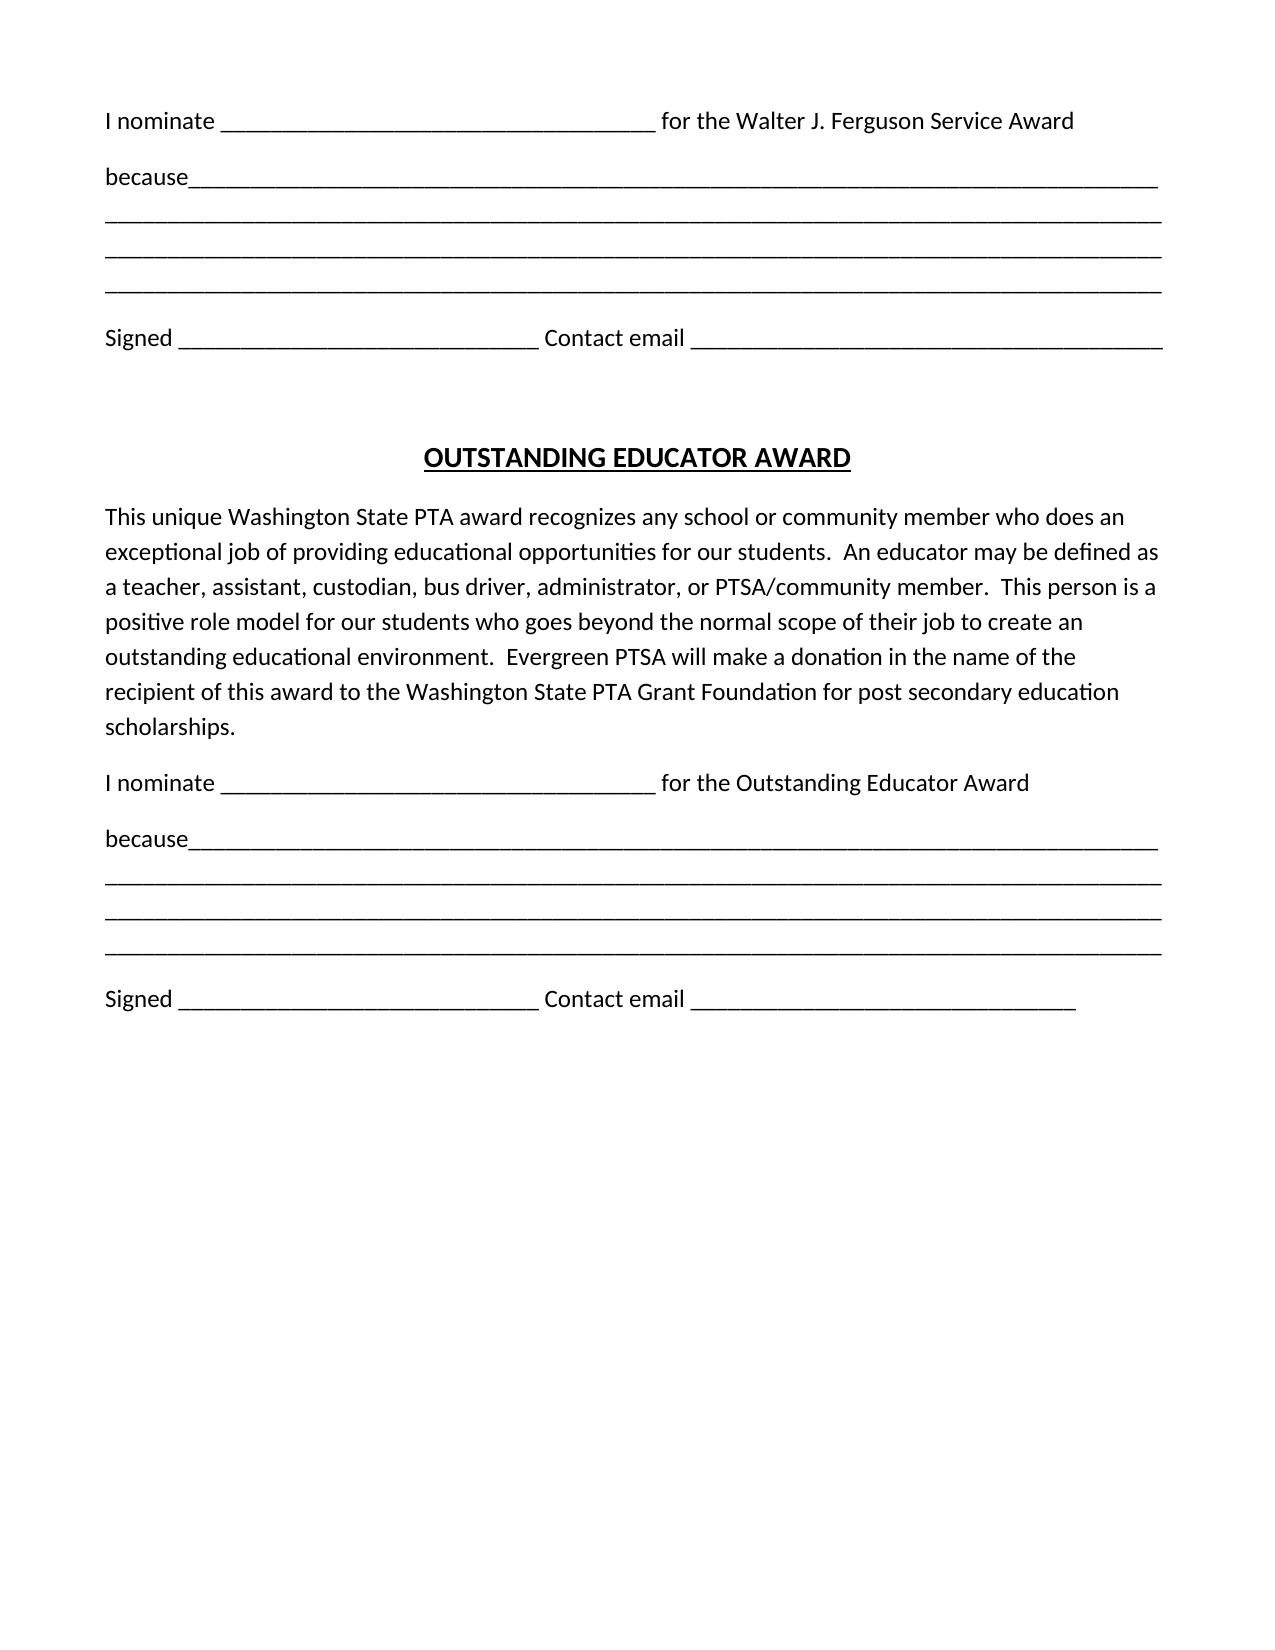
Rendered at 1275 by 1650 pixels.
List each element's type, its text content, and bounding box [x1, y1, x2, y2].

text because_____________________________________________________________________________________________________________________________________________________________________________________________________________________________________________________________________________________________________________________________________________ [105, 823, 1170, 958]
text This unique Washington State PTA award recognizes any school or community member who does an exceptional job of providing educational opportunities for our students. An educator may be defined as a teacher, assistant, custodian, bus driver, administrator, or PTSA/community member. This person is a positive role model for our students who goes beyond the normal scope of their job to create an outstanding educational environment. Evergreen PTSA will make a donation in the name of the recipient of this award to the Washington State PTA Grant Foundation for post secondary education scholarships. [105, 501, 1170, 742]
text OUTSTANDING EDUCATOR AWARD [105, 439, 1170, 475]
text I nominate ___________________________________ for the Walter J. Ferguson Service Award [105, 105, 1170, 136]
text because_____________________________________________________________________________________________________________________________________________________________________________________________________________________________________________________________________________________________________________________________________________ [105, 161, 1170, 296]
text Signed _____________________________ Contact email _______________________________ [105, 983, 1170, 1014]
text I nominate ___________________________________ for the Outstanding Educator Award [105, 767, 1170, 797]
text Signed _____________________________ Contact email ______________________________________ [105, 322, 1170, 352]
